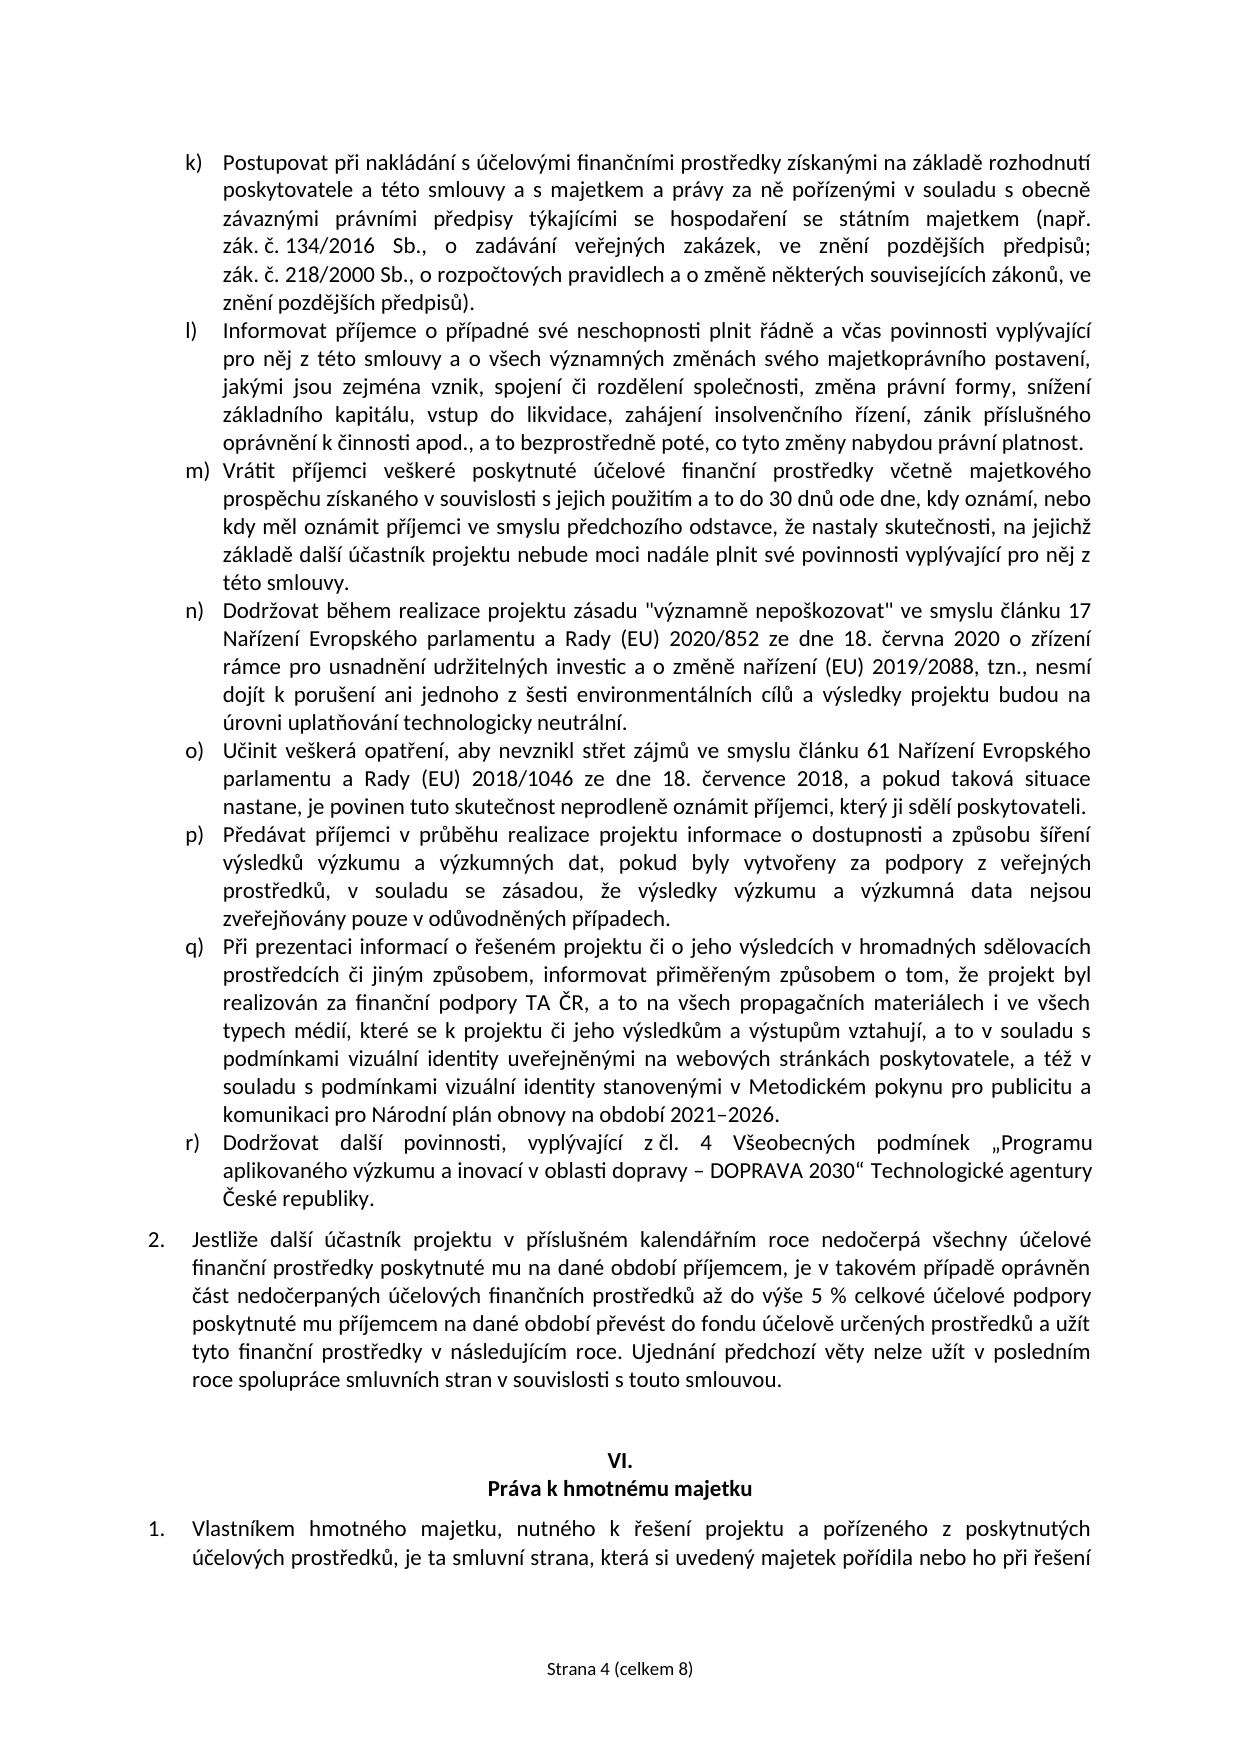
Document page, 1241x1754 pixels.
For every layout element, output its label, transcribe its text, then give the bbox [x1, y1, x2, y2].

list Postupovat při nakládání s účelovými finančními prostředky získanými na základě rozhodnutí poskytovatele a této smlouvy a s majetkem a právy za ně pořízenými v souladu s obecně závaznými právními předpisy týkajícími se hospodaření se státním majetkem (např. zák. č. 134/2016 Sb., o zadávání veřejných zakázek, ve znění pozdějších předpisů; zák. č. 218/2000 Sb., o rozpočtových pravidlech a o změně některých souvisejících zákonů, ve znění pozdějších předpisů). [185, 148, 1093, 316]
list Předávat příjemci v průběhu realizace projektu informace o dostupnosti a způsobu šíření výsledků výzkumu a výzkumných dat, pokud byly vytvořeny za podpory z veřejných prostředků, v souladu se zásadou, že výsledky výzkumu a výzkumná data nejsou zveřejňovány pouze v odůvodněných případech. [185, 820, 1093, 932]
list Učinit veškerá opatření, aby nevznikl střet zájmů ve smyslu článku 61 Nařízení Evropského parlamentu a Rady (EU) 2018/1046 ze dne 18. července 2018, a pokud taková situace nastane, je povinen tuto skutečnost neprodleně oznámit příjemci, který ji sdělí poskytovateli. [185, 736, 1093, 820]
list Dodržovat během realizace projektu zásadu "významně nepoškozovat" ve smyslu článku 17 Nařízení Evropského parlamentu a Rady (EU) 2020/852 ze dne 18. června 2020 o zřízení rámce pro usnadnění udržitelných investic a o změně nařízení (EU) 2019/2088, tzn., nesmí dojít k porušení ani jednoho z šesti environmentálních cílů a výsledky projektu budou na úrovni uplatňování technologicky neutrální. [185, 596, 1093, 736]
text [148, 1514, 1093, 1571]
list Při prezentaci informací o řešeném projektu či o jeho výsledcích v hromadných sdělovacích prostředcích či jiným způsobem, informovat přiměřeným způsobem o tom, že projekt byl realizován za finanční podpory TA ČR, a to na všech propagačních materiálech i ve všech typech médií, které se k projektu či jeho výsledkům a výstupům vztahují, a to v souladu s podmínkami vizuální identity uveřejněnými na webových stránkách poskytovatele, a též v souladu s podmínkami vizuální identity stanovenými v Metodickém pokynu pro publicitu a komunikaci pro Národní plán obnovy na období 2021–2026. [185, 932, 1093, 1128]
text 2. Jestliže další účastník projektu v příslušném kalendářním roce nedočerpá všechny účelové finanční prostředky poskytnuté mu na dané období příjemcem, je v takovém případě oprávněn část nedočerpaných účelových finančních prostředků až do výše 5 % celkové účelové podpory poskytnuté mu příjemcem na dané období převést do fondu účelově určených prostředků a užít tyto finanční prostředky v následujícím roce. Ujednání předchozí věty nelze užít v posledním roce spolupráce smluvních stran v souvislosti s touto smlouvou. [148, 1225, 1093, 1393]
subtitle VI. Práva k hmotnému majetku [148, 1446, 1093, 1502]
list Informovat příjemce o případné své neschopnosti plnit řádně a včas povinnosti vyplývající pro něj z této smlouvy a o všech významných změnách svého majetkoprávního postavení, jakými jsou zejména vznik, spojení či rozdělení společnosti, změna právní formy, snížení základního kapitálu, vstup do likvidace, zahájení insolvenčního řízení, zánik příslušného oprávnění k činnosti apod., a to bezprostředně poté, co tyto změny nabydou právní platnost. [185, 316, 1093, 456]
list Dodržovat další povinnosti, vyplývající z čl. 4 Všeobecných podmínek „Programu aplikovaného výzkumu a inovací v oblasti dopravy – DOPRAVA 2030“ Technologické agentury České republiky. [185, 1128, 1093, 1212]
list Vrátit příjemci veškeré poskytnuté účelové finanční prostředky včetně majetkového prospěchu získaného v souvislosti s jejich použitím a to do 30 dnů ode dne, kdy oznámí, nebo kdy měl oznámit příjemci ve smyslu předchozího odstavce, že nastaly skutečnosti, na jejichž základě další účastník projektu nebude moci nadále plnit své povinnosti vyplývající pro něj z této smlouvy. [185, 456, 1093, 596]
